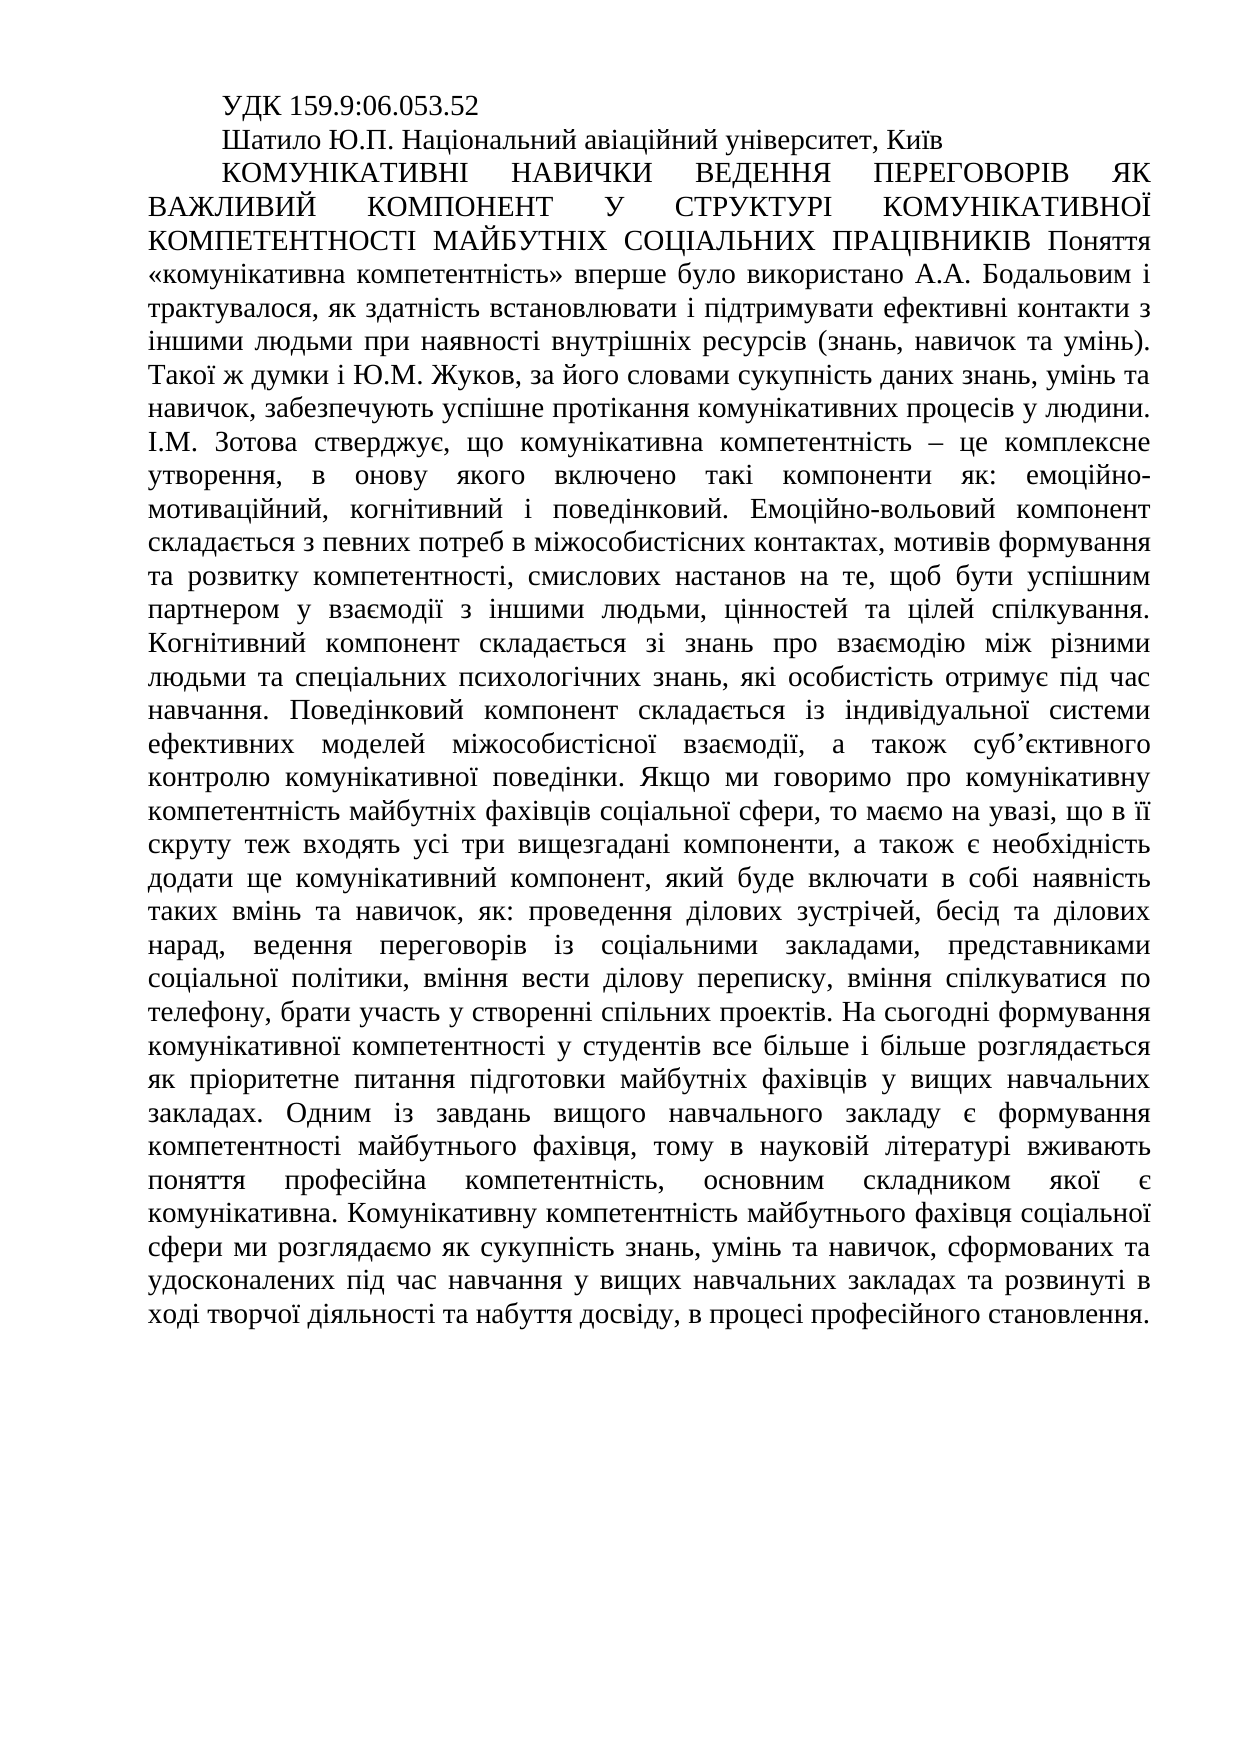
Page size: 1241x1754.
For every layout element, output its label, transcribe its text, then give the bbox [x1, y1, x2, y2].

text Шатило Ю.П. Національний авіаційний університет, Київ [148, 122, 1152, 156]
text УДК 159.9:06.053.52 [148, 88, 1152, 122]
text КОМУНІКАТИВНІ НАВИЧКИ ВЕДЕННЯ ПЕРЕГОВОРІВ ЯК ВАЖЛИВИЙ КОМПОНЕНТ У СТРУКТУРІ КОМУНІКАТИВНОЇ КОМПЕТЕНТНОСТІ МАЙБУТНІХ СОЦІАЛЬНИХ ПРАЦІВНИКІВ Поняття «комунікативна компетентність» вперше було використано А.А. Бодальовим і трактувалося, як здатність встановлювати і підтримувати ефективні контакти з іншими людьми при наявності внутрішніх ресурсів (знань, навичок та умінь). Такої ж думки і Ю.М. Жуков, за його словами сукупність даних знань, умінь та навичок, забезпечують успішне протікання комунікативних процесів у людини. І.М. Зотова стверджує, що комунікативна компетентність – це комплексне утворення, в онову якого включено такі компоненти як: емоційно-мотиваційний, когнітивний і поведінковий. Емоційно-вольовий компонент складається з певних потреб в міжособистісних контактах, мотивів формування та розвитку компетентності, смислових настанов на те, щоб бути успішним партнером у взаємодії з іншими людьми, цінностей та цілей спілкування. Когнітивний компонент складається зі знань про взаємодію між різними людьми та спеціальних психологічних знань, які особистість отримує під час навчання. Поведінковий компонент складається із індивідуальної системи ефективних моделей міжособистісної взаємодії, а також суб’єктивного контролю комунікативної поведінки. Якщо ми говоримо про комунікативну компетентність майбутніх фахівців соціальної сфери, то маємо на увазі, що в її скруту теж входять усі три вищезгадані компоненти, а також є необхідність додати ще комунікативний компонент, який буде включати в собі наявність таких вмінь та навичок, як: проведення ділових зустрічей, бесід та ділових нарад, ведення переговорів із соціальними закладами, представниками соціальної політики, вміння вести ділову переписку, вміння спілкуватися по телефону, брати участь у створенні спільних проектів. На сьогодні формування комунікативної компетентності у студентів все більше і більше розглядається як пріоритетне питання підготовки майбутніх фахівців у вищих навчальних закладах. Одним із завдань вищого навчального закладу є формування компетентності майбутнього фахівця, тому в науковій літературі вживають поняття професійна компетентність, основним складником якої є комунікативна. Комунікативну компетентність майбутнього фахівця соціальної сфери ми розглядаємо як сукупність знань, умінь та навичок, сформованих та удосконалених під час навчання у вищих навчальних закладах та розвинуті в ході творчої діяльності та набуття досвіду, в процесі професійного становлення. [148, 156, 1152, 1329]
